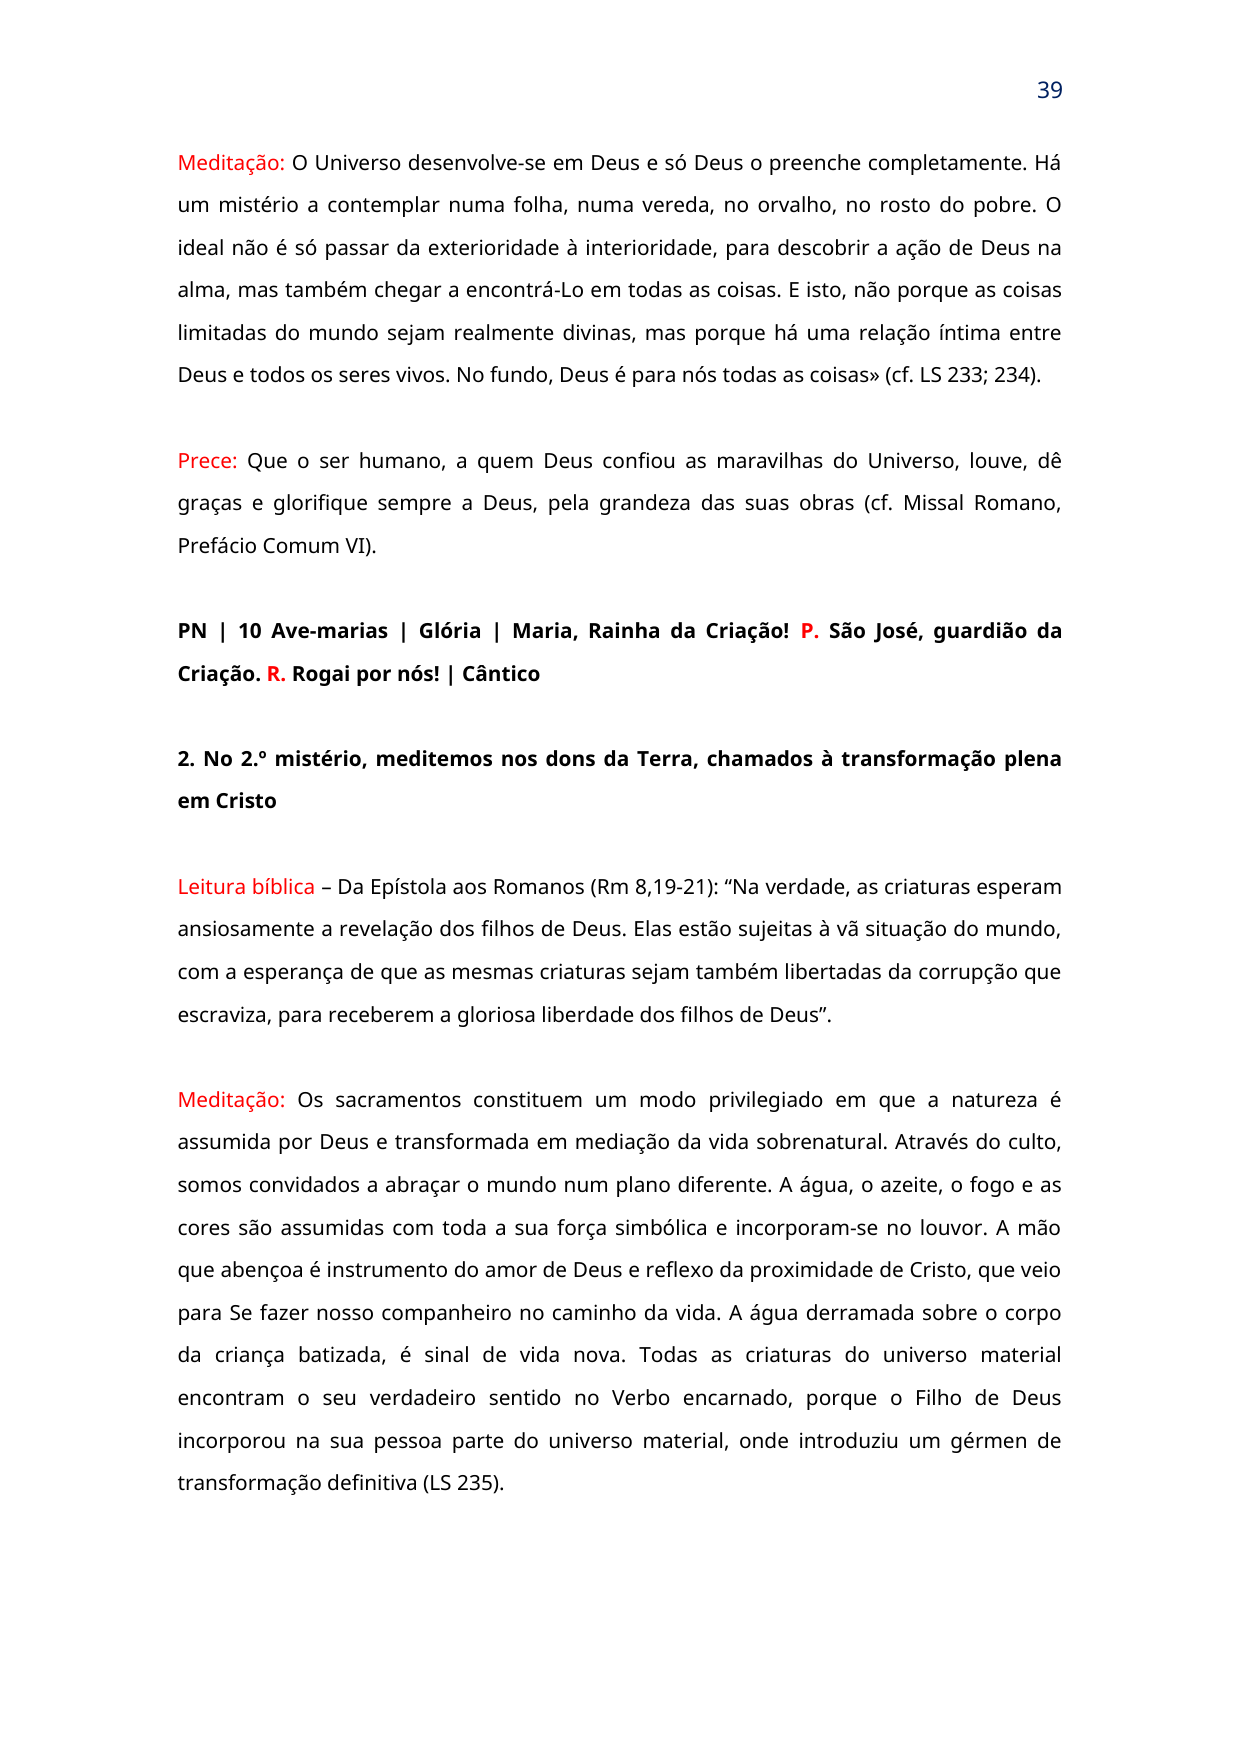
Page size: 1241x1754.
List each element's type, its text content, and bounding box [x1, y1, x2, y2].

text Prece: Que o ser humano, a quem Deus confiou as maravilhas do Universo, louve, dê graças e glorifique sempre a Deus, pela grandeza das suas obras (cf. Missal Romano, Prefácio Comum VI). [177, 446, 1063, 559]
text Leitura bíblica – Da Epístola aos Romanos (Rm 8,19-21): “Na verdade, as criaturas esperam ansiosamente a revelação dos filhos de Deus. Elas estão sujeitas à vã situação do mundo, com a esperança de que as mesmas criaturas sejam também libertadas da corrupção que escraviza, para receberem a gloriosa liberdade dos filhos de Deus”. [177, 872, 1063, 1028]
text Meditação: Os sacramentos constituem um modo privilegiado em que a natureza é assumida por Deus e transformada em mediação da vida sobrenatural. Através do culto, somos convidados a abraçar o mundo num plano diferente. A água, o azeite, o fogo e as cores são assumidas com toda a sua força simbólica e incorporam-se no louvor. A mão que abençoa é instrumento do amor de Deus e reflexo da proximidade de Cristo, que veio para Se fazer nosso companheiro no caminho da vida. A água derramada sobre o corpo da criança batizada, é sinal de vida nova. Todas as criaturas do universo material encontram o seu verdadeiro sentido no Verbo encarnado, porque o Filho de Deus incorporou na sua pessoa parte do universo material, onde introduziu um gérmen de transformação definitiva (LS 235). [177, 1085, 1063, 1497]
text Meditação: O Universo desenvolve-se em Deus e só Deus o preenche completamente. Há um mistério a contemplar numa folha, numa vereda, no orvalho, no rosto do pobre. O ideal não é só passar da exterioridade à interioridade, para descobrir a ação de Deus na alma, mas também chegar a encontrá-Lo em todas as coisas. E isto, não porque as coisas limitadas do mundo sejam realmente divinas, mas porque há uma relação íntima entre Deus e todos os seres vivos. No fundo, Deus é para nós todas as coisas» (cf. LS 233; 234). [177, 148, 1063, 389]
text PN | 10 Ave-marias | Glória | Maria, Rainha da Criação! P. São José, guardião da Criação. R. Rogai por nós! | Cântico [177, 616, 1063, 687]
text 2. No 2.º mistério, meditemos nos dons da Terra, chamados à transformação plena em Cristo [177, 744, 1063, 815]
